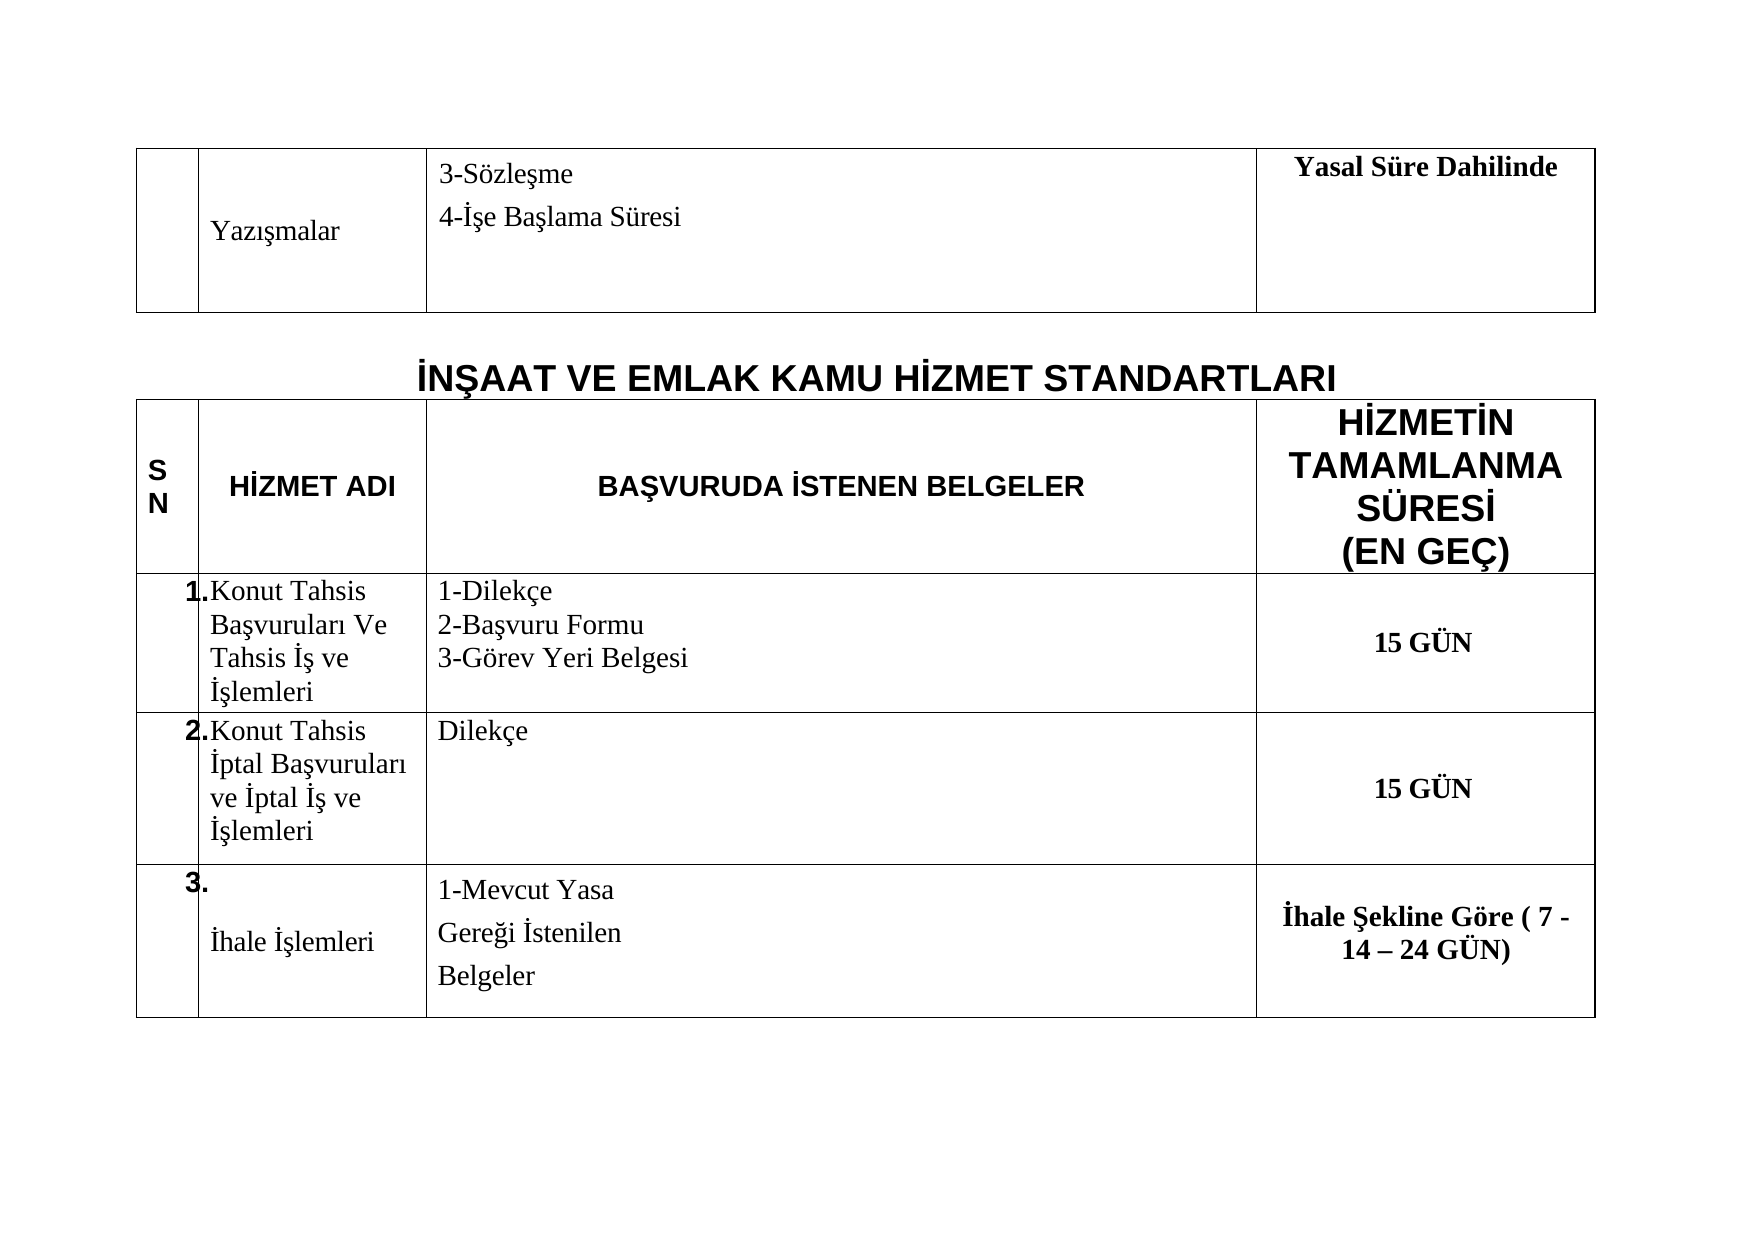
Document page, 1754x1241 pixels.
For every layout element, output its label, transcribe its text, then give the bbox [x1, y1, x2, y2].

table_header BAŞVURUDA İSTENEN BELGELER [427, 400, 1256, 572]
table_cell Konut Tahsis İptal Başvuruları ve İptal İş ve İşlemleri [199, 713, 426, 864]
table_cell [427, 149, 1256, 312]
table_cell 1-Mevcut Yasa Gereği İstenilen Belgeler [427, 865, 1256, 1017]
table_cell [137, 574, 198, 712]
table_cell 15 GÜN [1257, 574, 1594, 712]
table_cell 1-Dilekçe 2-Başvuru Formu 3-Görev Yeri Belgesi [427, 574, 1256, 712]
table_cell Konut Tahsis Başvuruları Ve Tahsis İş ve İşlemleri [199, 574, 426, 712]
table_cell Dilekçe [427, 713, 1256, 864]
table_cell İhale Şekline Göre ( 7 - 14 – 24 GÜN) [1257, 865, 1594, 1017]
table_cell [137, 713, 198, 864]
table_header SN [137, 400, 198, 572]
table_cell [199, 149, 426, 312]
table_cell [1257, 149, 1594, 312]
table_header HİZMET ADI [199, 400, 426, 572]
text İNŞAAT VE EMLAK KAMU HİZMET STANDARTLARI [148, 356, 1606, 399]
table_header HİZMETİN TAMAMLANMA SÜRESİ (EN GEÇ) [1257, 400, 1594, 572]
table_cell [137, 149, 198, 312]
table_cell 15 GÜN [1257, 713, 1594, 864]
table_cell İhale İşlemleri [199, 865, 426, 1017]
table_cell [137, 865, 198, 1017]
